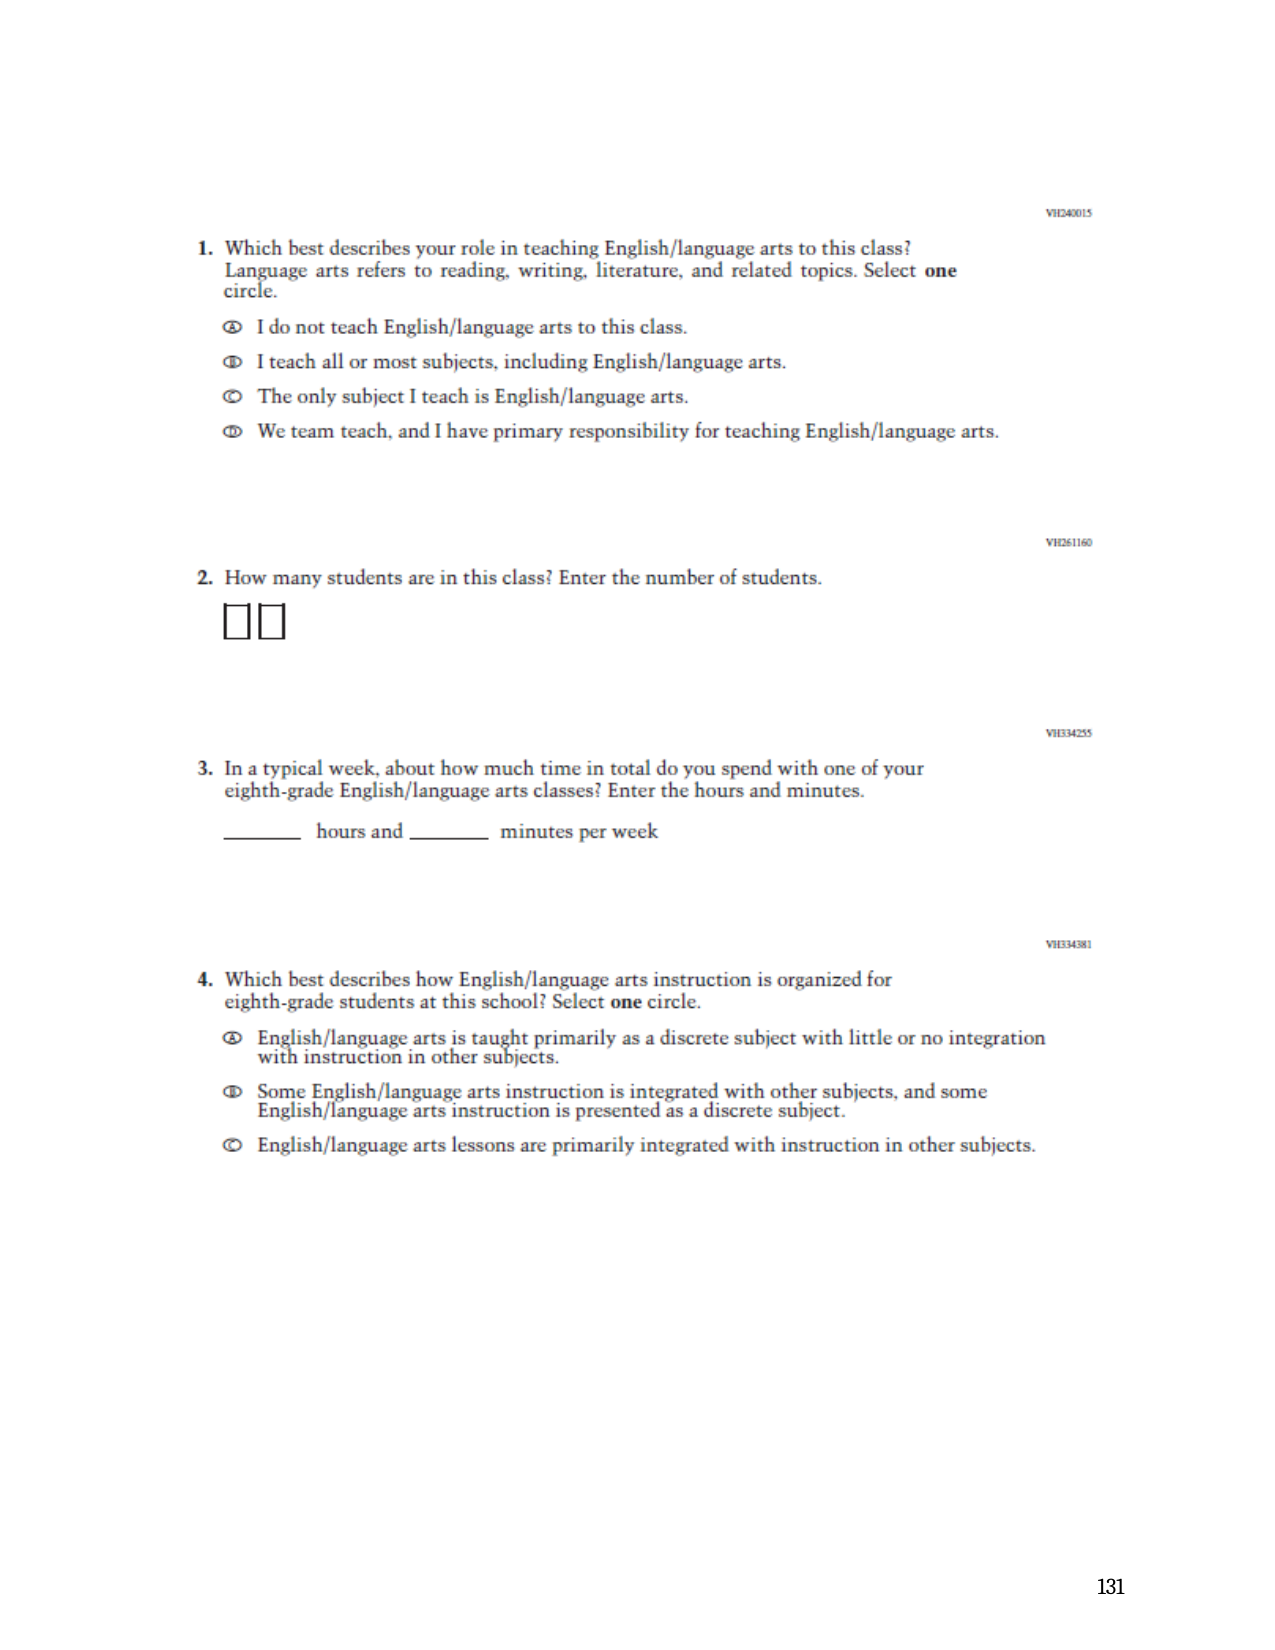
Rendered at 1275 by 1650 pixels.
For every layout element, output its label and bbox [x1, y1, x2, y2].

picture [153, 170, 1129, 1188]
